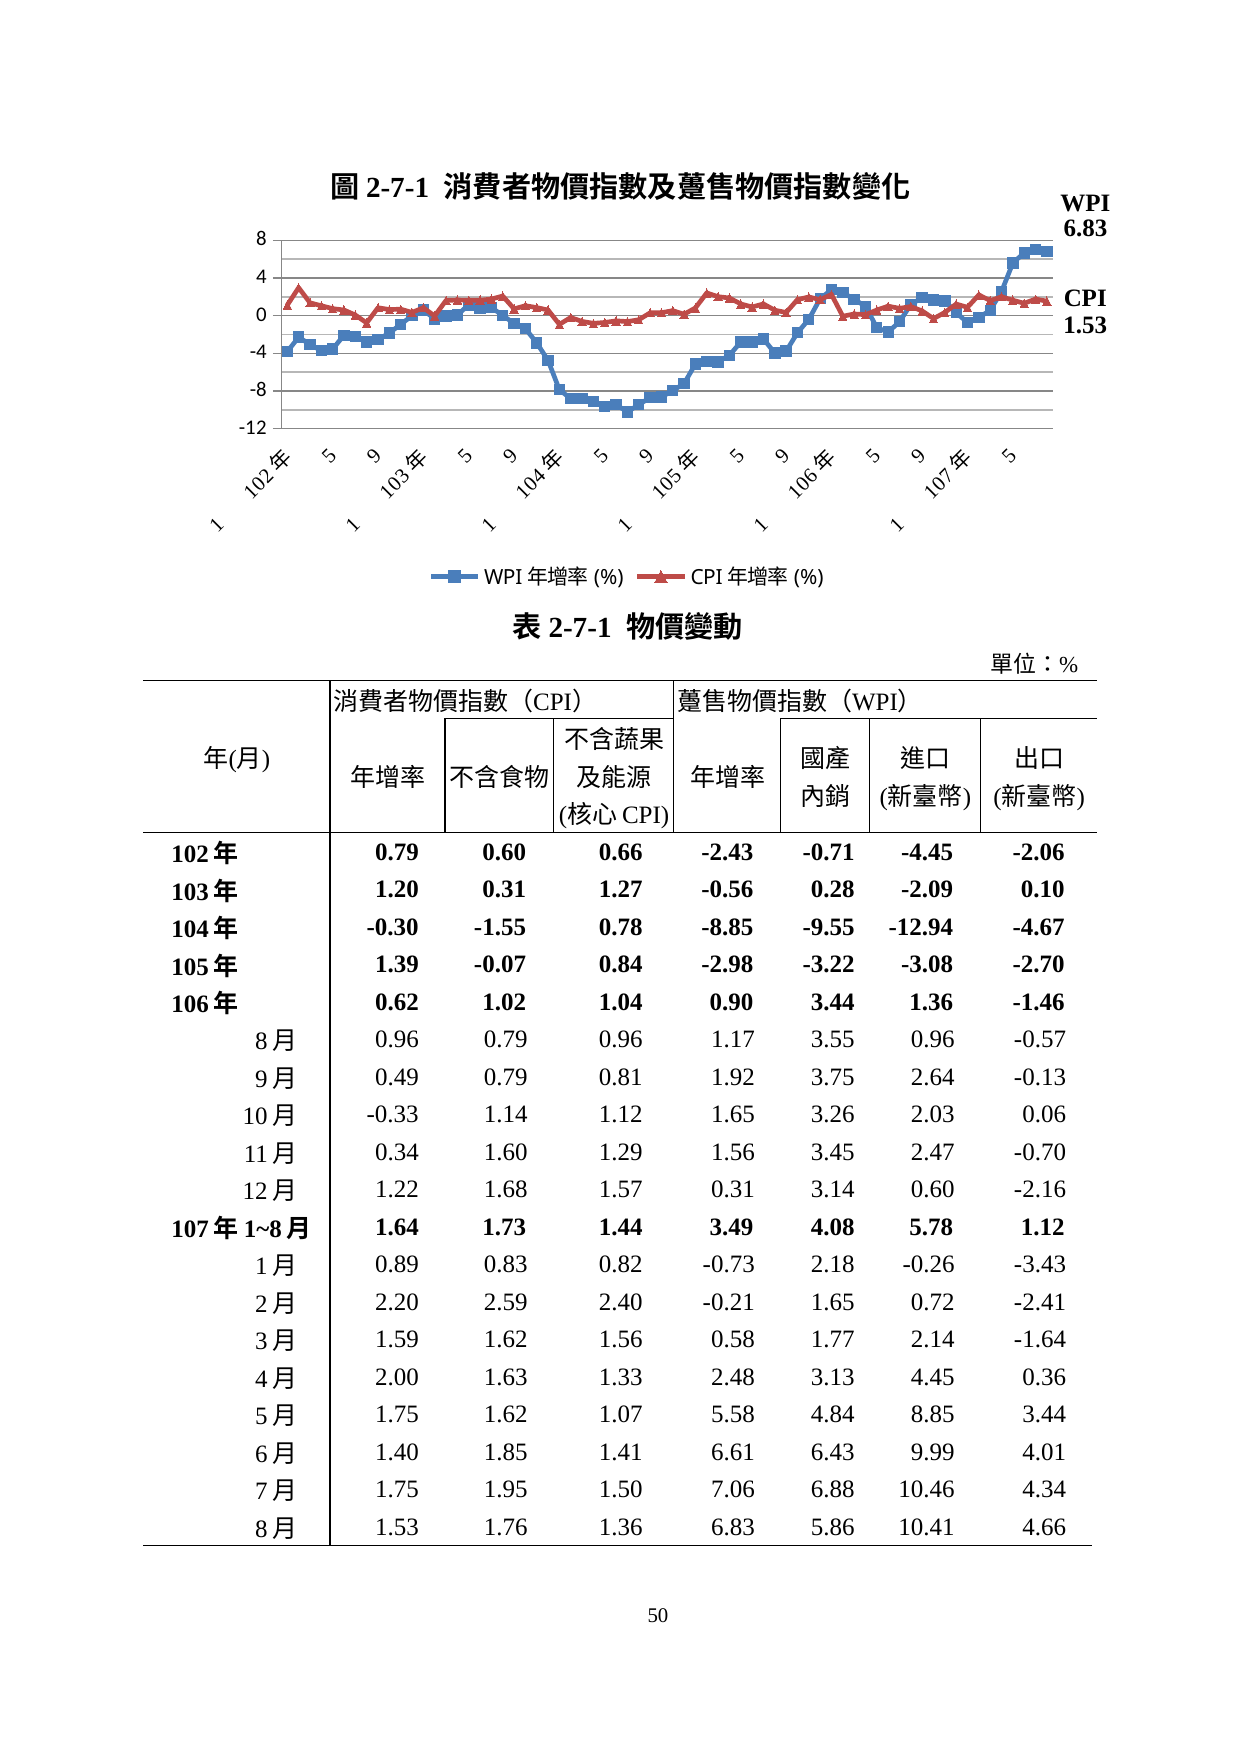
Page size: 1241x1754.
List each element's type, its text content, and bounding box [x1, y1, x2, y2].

text 表 2-7-1 物價變動 [177, 604, 1078, 646]
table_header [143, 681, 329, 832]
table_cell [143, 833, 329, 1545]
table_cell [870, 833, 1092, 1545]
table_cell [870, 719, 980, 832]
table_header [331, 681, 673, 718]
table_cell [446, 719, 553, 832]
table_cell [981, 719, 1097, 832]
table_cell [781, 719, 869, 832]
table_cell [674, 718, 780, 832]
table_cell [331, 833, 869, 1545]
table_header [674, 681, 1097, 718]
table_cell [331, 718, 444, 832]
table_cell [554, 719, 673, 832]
text 單位：% [177, 646, 1078, 679]
text 圖 2-7-1 消費者物價指數及躉售物價指數變化 [177, 148, 1063, 223]
